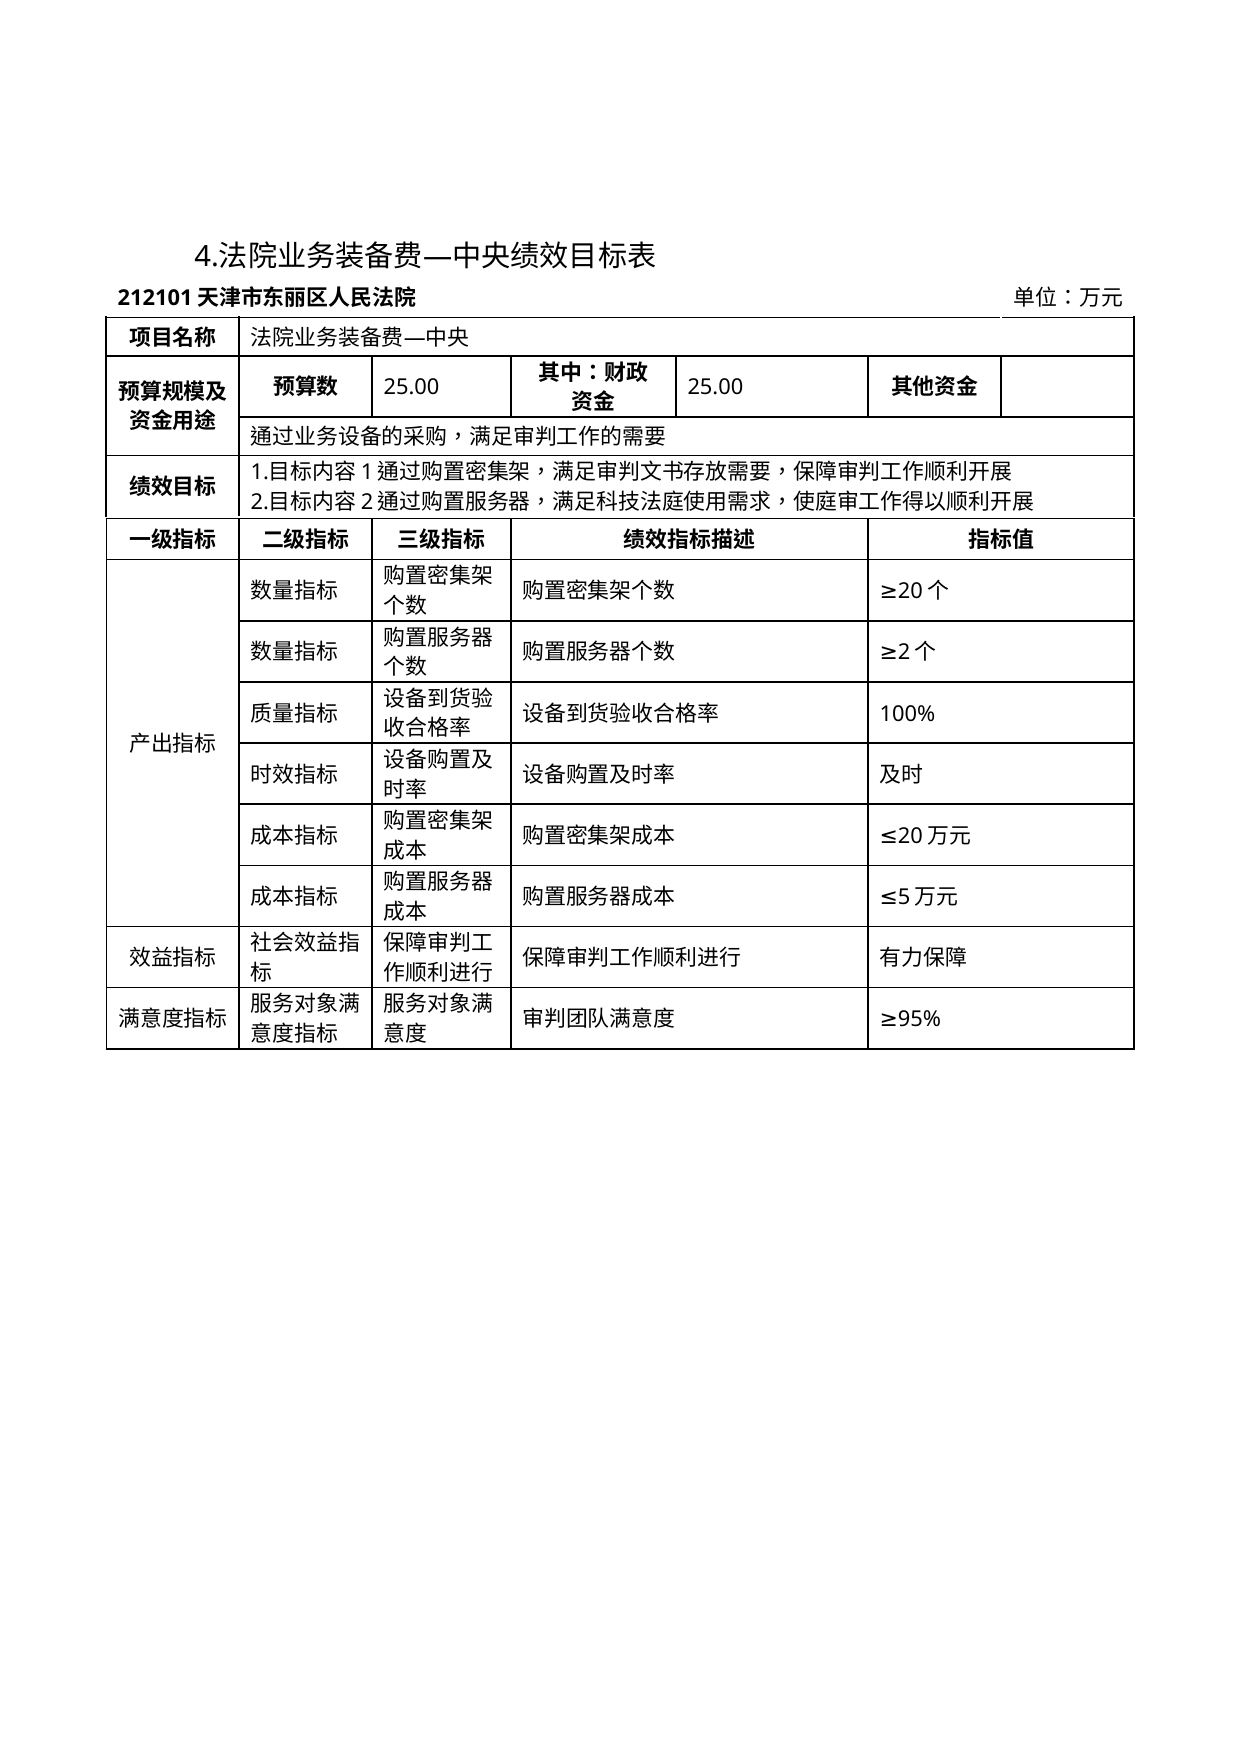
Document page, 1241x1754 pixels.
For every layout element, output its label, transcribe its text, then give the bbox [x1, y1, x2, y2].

table_cell 其他资金 [869, 357, 1000, 416]
table_cell 设备购置及时率 [512, 744, 867, 803]
table_cell 服务对象满意度 [373, 988, 510, 1048]
table_cell 购置密集架成本 [512, 805, 867, 864]
table_header 二级指标 [240, 519, 371, 559]
table_cell 购置密集架个数 [512, 560, 867, 620]
table_cell 服务对象满意度指标 [240, 988, 371, 1048]
table_header 三级指标 [373, 519, 510, 559]
table_header 指标值 [869, 519, 1133, 559]
table_cell 及时 [869, 744, 1133, 803]
table_cell 25.00 [373, 357, 510, 416]
table_cell 满意度指标 [107, 988, 238, 1048]
table_cell ≥95% [869, 988, 1133, 1048]
table_cell 法院业务装备费—中央 [240, 318, 1133, 355]
table_header 绩效指标描述 [512, 519, 867, 559]
table_header 一级指标 [107, 519, 238, 559]
table_cell ≤20万元 [869, 805, 1133, 864]
table_cell 25.00 [677, 357, 867, 416]
table_cell 购置服务器个数 [373, 622, 510, 681]
table_cell 购置服务器成本 [512, 866, 867, 926]
table_cell 数量指标 [240, 622, 371, 681]
table_cell 100% [869, 683, 1133, 742]
table_cell ≥20个 [869, 560, 1133, 620]
table_cell 购置服务器成本 [373, 866, 510, 926]
table_cell 审判团队满意度 [512, 988, 867, 1048]
table_cell 社会效益指标 [240, 927, 371, 987]
table_cell 成本指标 [240, 805, 371, 864]
table_cell ≥2个 [869, 622, 1133, 681]
table_cell 绩效目标 [107, 456, 238, 516]
table_cell 数量指标 [240, 560, 371, 620]
table_cell 购置密集架成本 [373, 805, 510, 864]
table_cell 设备购置及时率 [373, 744, 510, 803]
table_cell ≤5万元 [869, 866, 1133, 926]
table_cell [1002, 357, 1133, 416]
table_cell 预算数 [240, 357, 371, 416]
table_cell 通过业务设备的采购，满足审判工作的需要 [240, 418, 1133, 454]
table_cell 质量指标 [240, 683, 371, 742]
table_cell 保障审判工作顺利进行 [373, 927, 510, 987]
table_cell 时效指标 [240, 744, 371, 803]
table_cell 产出指标 [107, 560, 238, 926]
table_cell 购置密集架个数 [373, 560, 510, 620]
table_cell 1.目标内容1通过购置密集架，满足审判文书存放需要，保障审判工作顺利开展 2.目标内容2通过购置服务器，满足科技法庭使用需求，使庭审工作得以顺利开展 [240, 456, 1133, 516]
table_cell 设备到货验收合格率 [373, 683, 510, 742]
table_cell 效益指标 [107, 927, 238, 987]
table_cell 成本指标 [240, 866, 371, 926]
table_cell 预算规模及资金用途 [107, 357, 238, 454]
table_cell 购置服务器个数 [512, 622, 867, 681]
table_header 212101天津市东丽区人民法院 [107, 277, 1000, 316]
table_header 单位：万元 [1002, 277, 1133, 316]
table_cell 项目名称 [107, 318, 238, 355]
text 4.法院业务装备费—中央绩效目标表 [136, 235, 1104, 275]
table_cell 有力保障 [869, 927, 1133, 987]
table_cell 设备到货验收合格率 [512, 683, 867, 742]
table_cell 其中：财政 资金 [512, 357, 675, 416]
table_cell 保障审判工作顺利进行 [512, 927, 867, 987]
